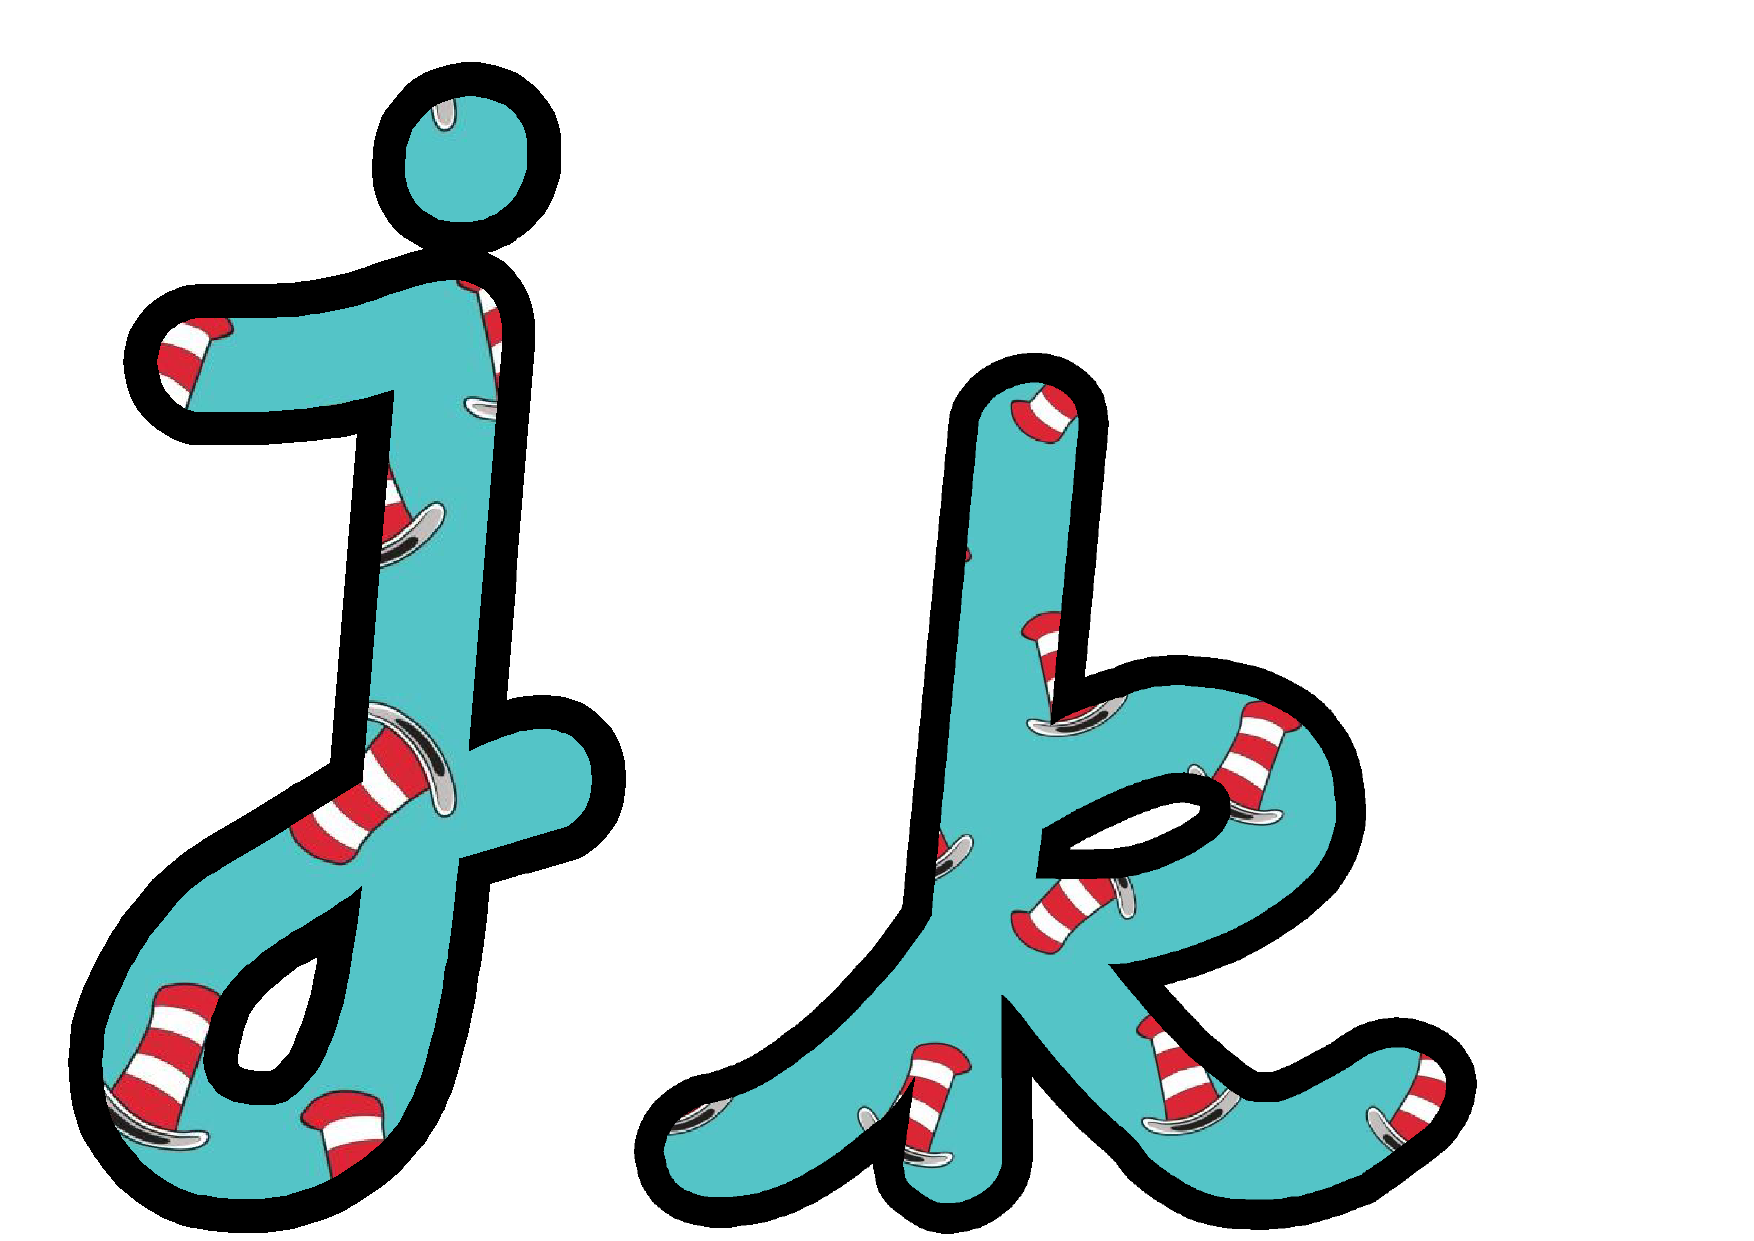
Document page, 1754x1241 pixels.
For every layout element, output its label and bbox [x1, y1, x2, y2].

picture [63, 56, 1480, 1237]
